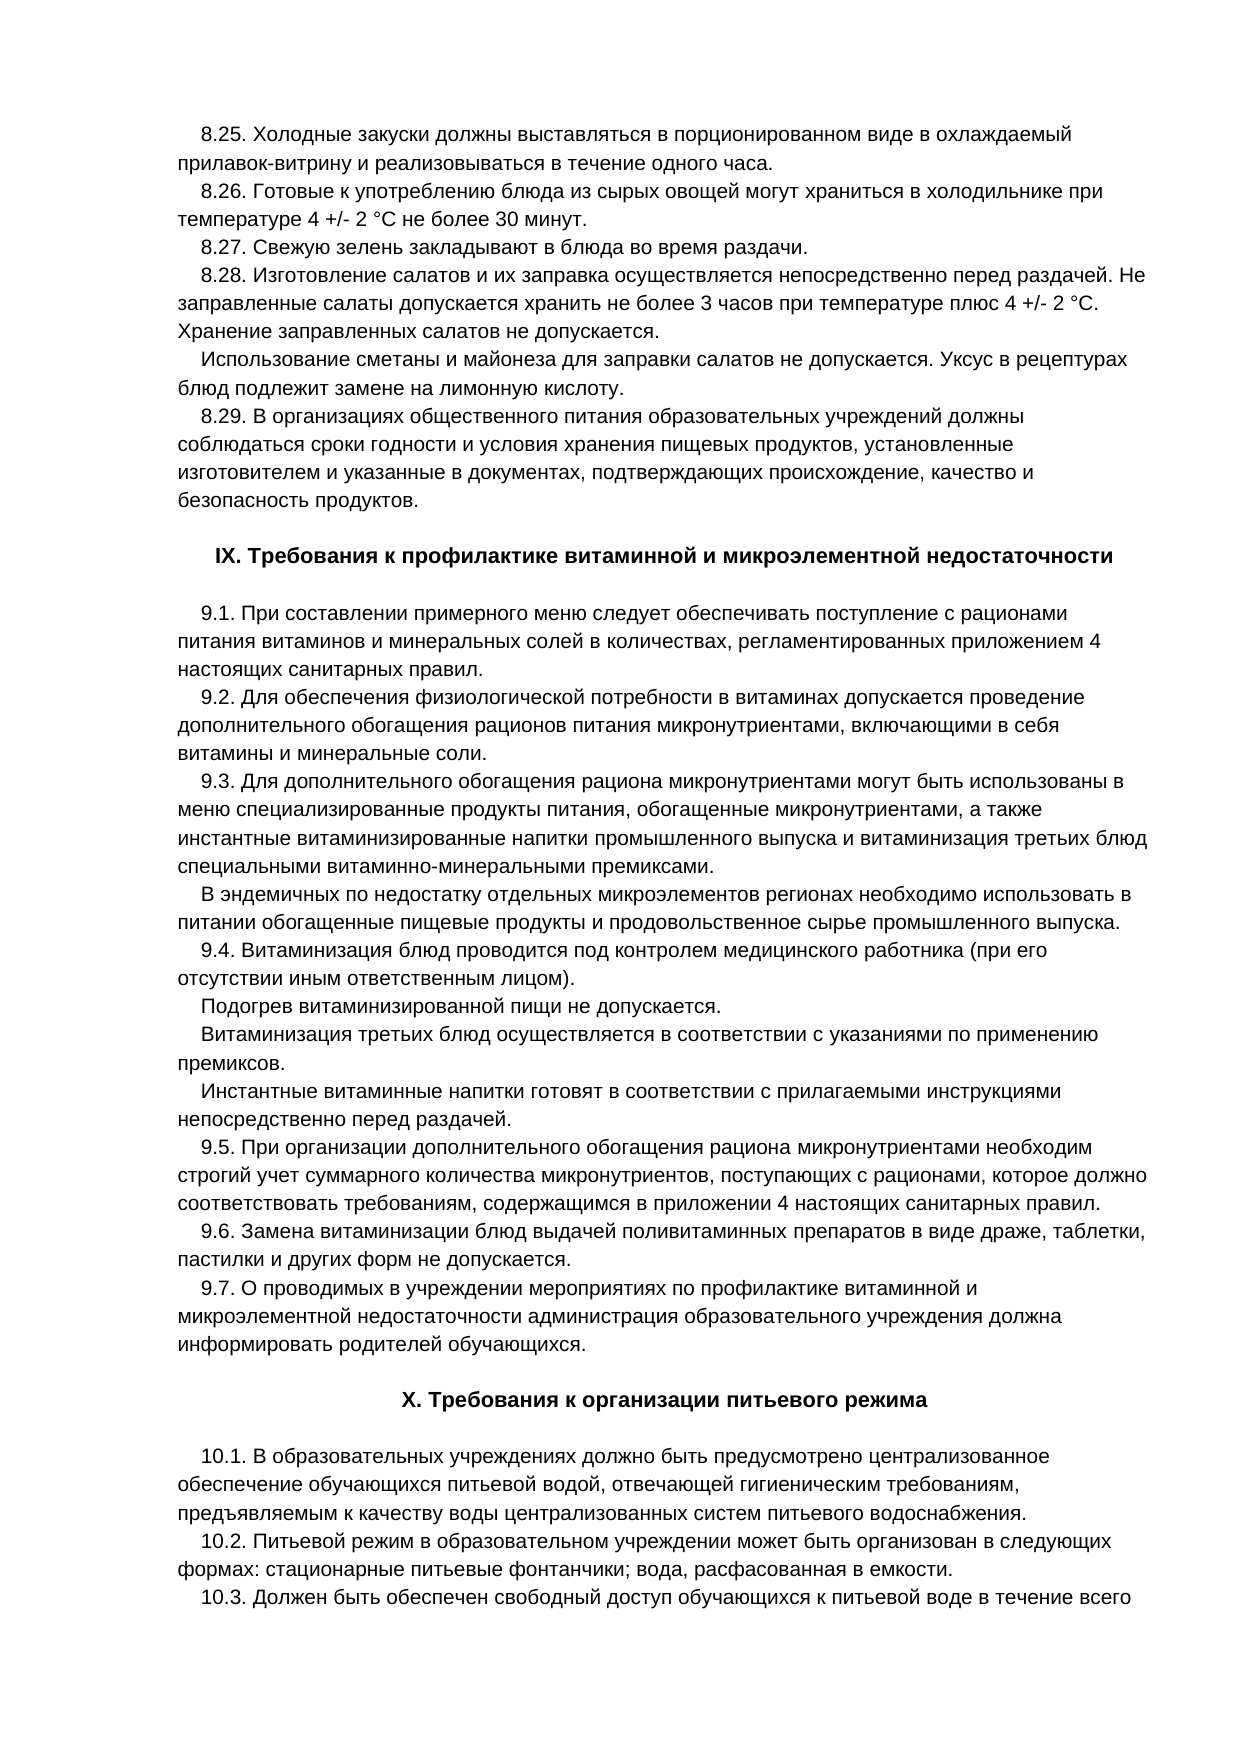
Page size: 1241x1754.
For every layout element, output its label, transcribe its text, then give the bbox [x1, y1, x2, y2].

text X. Требования к организации питьевого режима [177, 1384, 1152, 1412]
text 9.1. При составлении примерного меню следует обеспечивать поступление с рационами питания витаминов и минеральных солей в количествах, регламентированных приложением 4 настоящих санитарных правил. 9.2. Для обеспечения физиологической потребности в витаминах допускается проведение дополнительного обогащения рационов питания микронутриентами, включающими в себя витамины и минеральные соли. 9.3. Для дополнительного обогащения рациона микронутриентами могут быть использованы в меню специализированные продукты питания, обогащенные микронутриентами, а также инстантные витаминизированные напитки промышленного выпуска и витаминизация третьих блюд специальными витаминно-минеральными премиксами. В эндемичных по недостатку отдельных микроэлементов регионах необходимо использовать в питании обогащенные пищевые продукты и продовольственное сырье промышленного выпуска. 9.4. Витаминизация блюд проводится под контролем медицинского работника (при его отсутствии иным ответственным лицом). Подогрев витаминизированной пищи не допускается. Витаминизация третьих блюд осуществляется в соответствии с указаниями по применению премиксов. Инстантные витаминные напитки готовят в соответствии с прилагаемыми инструкциями непосредственно перед раздачей. 9.5. При организации дополнительного обогащения рациона микронутриентами необходим строгий учет суммарного количества микронутриентов, поступающих с рационами, которое должно соответствовать требованиям, содержащимся в приложении 4 настоящих санитарных правил. 9.6. Замена витаминизации блюд выдачей поливитаминных препаратов в виде драже, таблетки, пастилки и других форм не допускается. 9.7. О проводимых в учреждении мероприятиях по профилактике витаминной и микроэлементной недостаточности администрация образовательного учреждения должна информировать родителей обучающихся. [177, 568, 1152, 1384]
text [177, 1412, 1152, 1609]
text IX. Требования к профилактике витаминной и микроэлементной недостаточности [177, 540, 1152, 568]
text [177, 118, 1152, 540]
